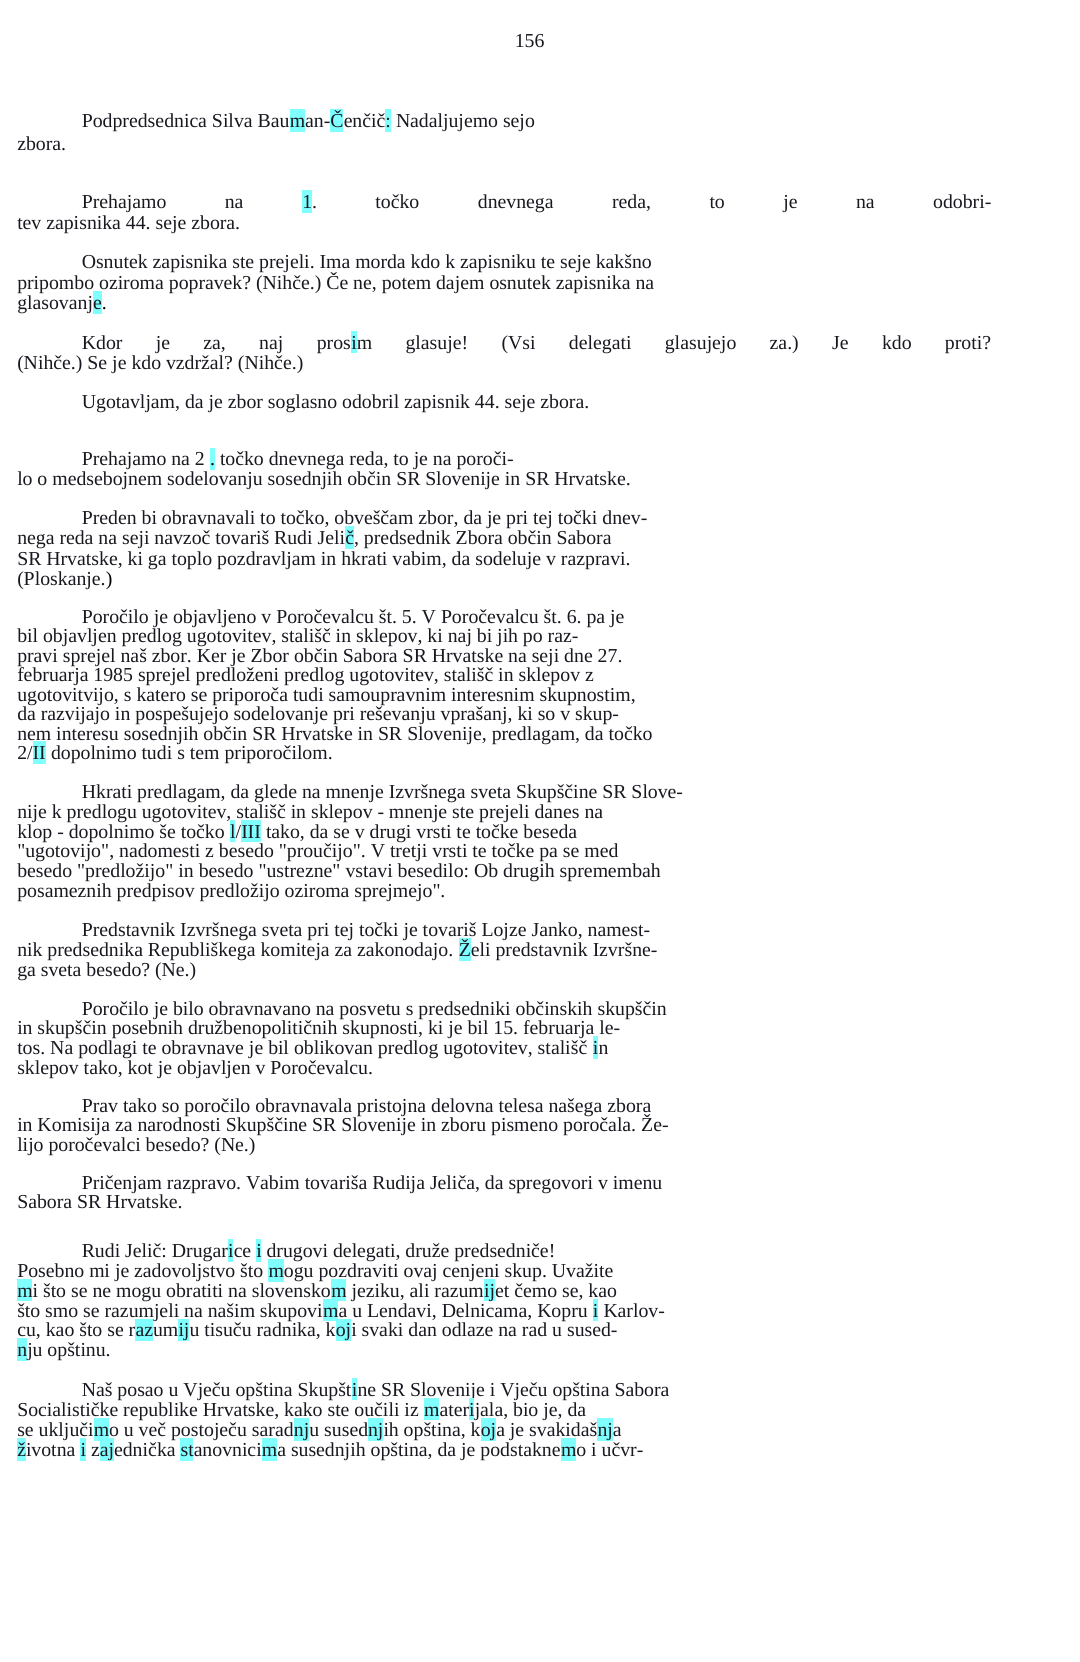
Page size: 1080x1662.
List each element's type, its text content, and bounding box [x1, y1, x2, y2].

text Predstavnik Izvršnega sveta pri tej točki je tovariš Lojze Janko, namest- nik predsednika Republiškega komiteja za zakonodajo. Želi predstavnik Izvršne- ga sveta besedo? (Ne.) [17, 921, 992, 980]
text Prehajamo na 2 . točko dnevnega reda, to je na poroči- lo o medsebojnem sodelovanju sosednjih občin SR Slovenije in SR Hrvatske. [17, 450, 992, 490]
text Prehajamo na 1. točko dnevnega reda, to je na odobri- tev zapisnika 44. seje zbora. [17, 192, 992, 233]
text Kdor je za, naj prosim glasuje! (Vsi delegati glasujejo za.) Je kdo proti? (Nihče.) Se je kdo vzdržal? (Nihče.) [17, 333, 992, 374]
text Preden bi obravnavali to točko, obveščam zbor, da je pri tej točki dnev- nega reda na seji navzoč tovariš Rudi Jelič, predsednik Zbora občin Sabora SR Hrvatske, ki ga toplo pozdravljam in hkrati vabim, da sodeluje v razpravi. (Ploskanje.) [17, 508, 992, 589]
text Naš posao u Vječu opština Skupštine SR Slovenije i Vječu opština Sabora Socialističke republike Hrvatske, kako ste oučili iz materijala, bio je, da se uključimo u več postoječu saradnju susednjih opština, koja je svakidašnja životna i zajednička stanovnicima susednjih opština, da je podstaknemo i učvr- [17, 1380, 992, 1461]
text Podpredsednica Silva Bauman-Čenčič: Nadaljujemo sejo zbora. [17, 109, 992, 155]
text Poročilo je objavljeno v Poročevalcu št. 5. V Poročevalcu št. 6. pa je bil objavljen predlog ugotovitev, stališč in sklepov, ki naj bi jih po raz- pravi sprejel naš zbor. Ker je Zbor občin Sabora SR Hrvatske na seji dne 27. februarja 1985 sprejel predloženi predlog ugotovitev, stališč in sklepov z ugotovitvijo, s katero se priporoča tudi samoupravnim interesnim skupnostim, da razvijajo in pospešujejo sodelovanje pri reševanju vprašanj, ki so v skup- nem interesu sosednjih občin SR Hrvatske in SR Slovenije, predlagam, da točko 2/II dopolnimo tudi s tem priporočilom. [17, 608, 992, 764]
text Hkrati predlagam, da glede na mnenje Izvršnega sveta Skupščine SR Slove- nije k predlogu ugotovitev, stališč in sklepov - mnenje ste prejeli danes na klop - dopolnimo še točko l/III tako, da se v drugi vrsti te točke beseda "ugotovijo", nadomesti z besedo "proučijo". V tretji vrsti te točke pa se med besedo "predložijo" in besedo "ustrezne" vstavi besedilo: Ob drugih spremembah posameznih predpisov predložijo oziroma sprejmejo". [17, 783, 992, 902]
text Rudi Jelič: Drugarice i drugovi delegati, druže predsedniče! Posebno mi je zadovoljstvo što mogu pozdraviti ovaj cenjeni skup. Uvažite mi što se ne mogu obratiti na slovenskom jeziku, ali razumijet čemo se, kao što smo se razumjeli na našim skupovima u Lendavi, Delnicama, Kopru i Karlov- cu, kao što se razumiju tisuču radnika, koji svaki dan odlaze na rad u sused- nju opštinu. [17, 1242, 992, 1361]
text Poročilo je bilo obravnavano na posvetu s predsedniki občinskih skupščin in skupščin posebnih družbenopolitičnih skupnosti, ki je bil 15. februarja le- tos. Na podlagi te obravnave je bil oblikovan predlog ugotovitev, stališč in sklepov tako, kot je objavljen v Poročevalcu. [17, 999, 992, 1079]
text Ugotavljam, da je zbor soglasno odobril zapisnik 44. seje zbora. [17, 393, 992, 412]
text Prav tako so poročilo obravnavala pristojna delovna telesa našega zbora in Komisija za narodnosti Skupščine SR Slovenije in zboru pismeno poročala. Že- lijo poročevalci besedo? (Ne.) [17, 1097, 992, 1156]
text Pričenjam razpravo. Vabim tovariša Rudija Jeliča, da spregovori v imenu Sabora SR Hrvatske. [17, 1174, 992, 1213]
text Osnutek zapisnika ste prejeli. Ima morda kdo k zapisniku te seje kakšno pripombo oziroma popravek? (Nihče.) Če ne, potem dajem osnutek zapisnika na glasovanje. [17, 252, 992, 314]
